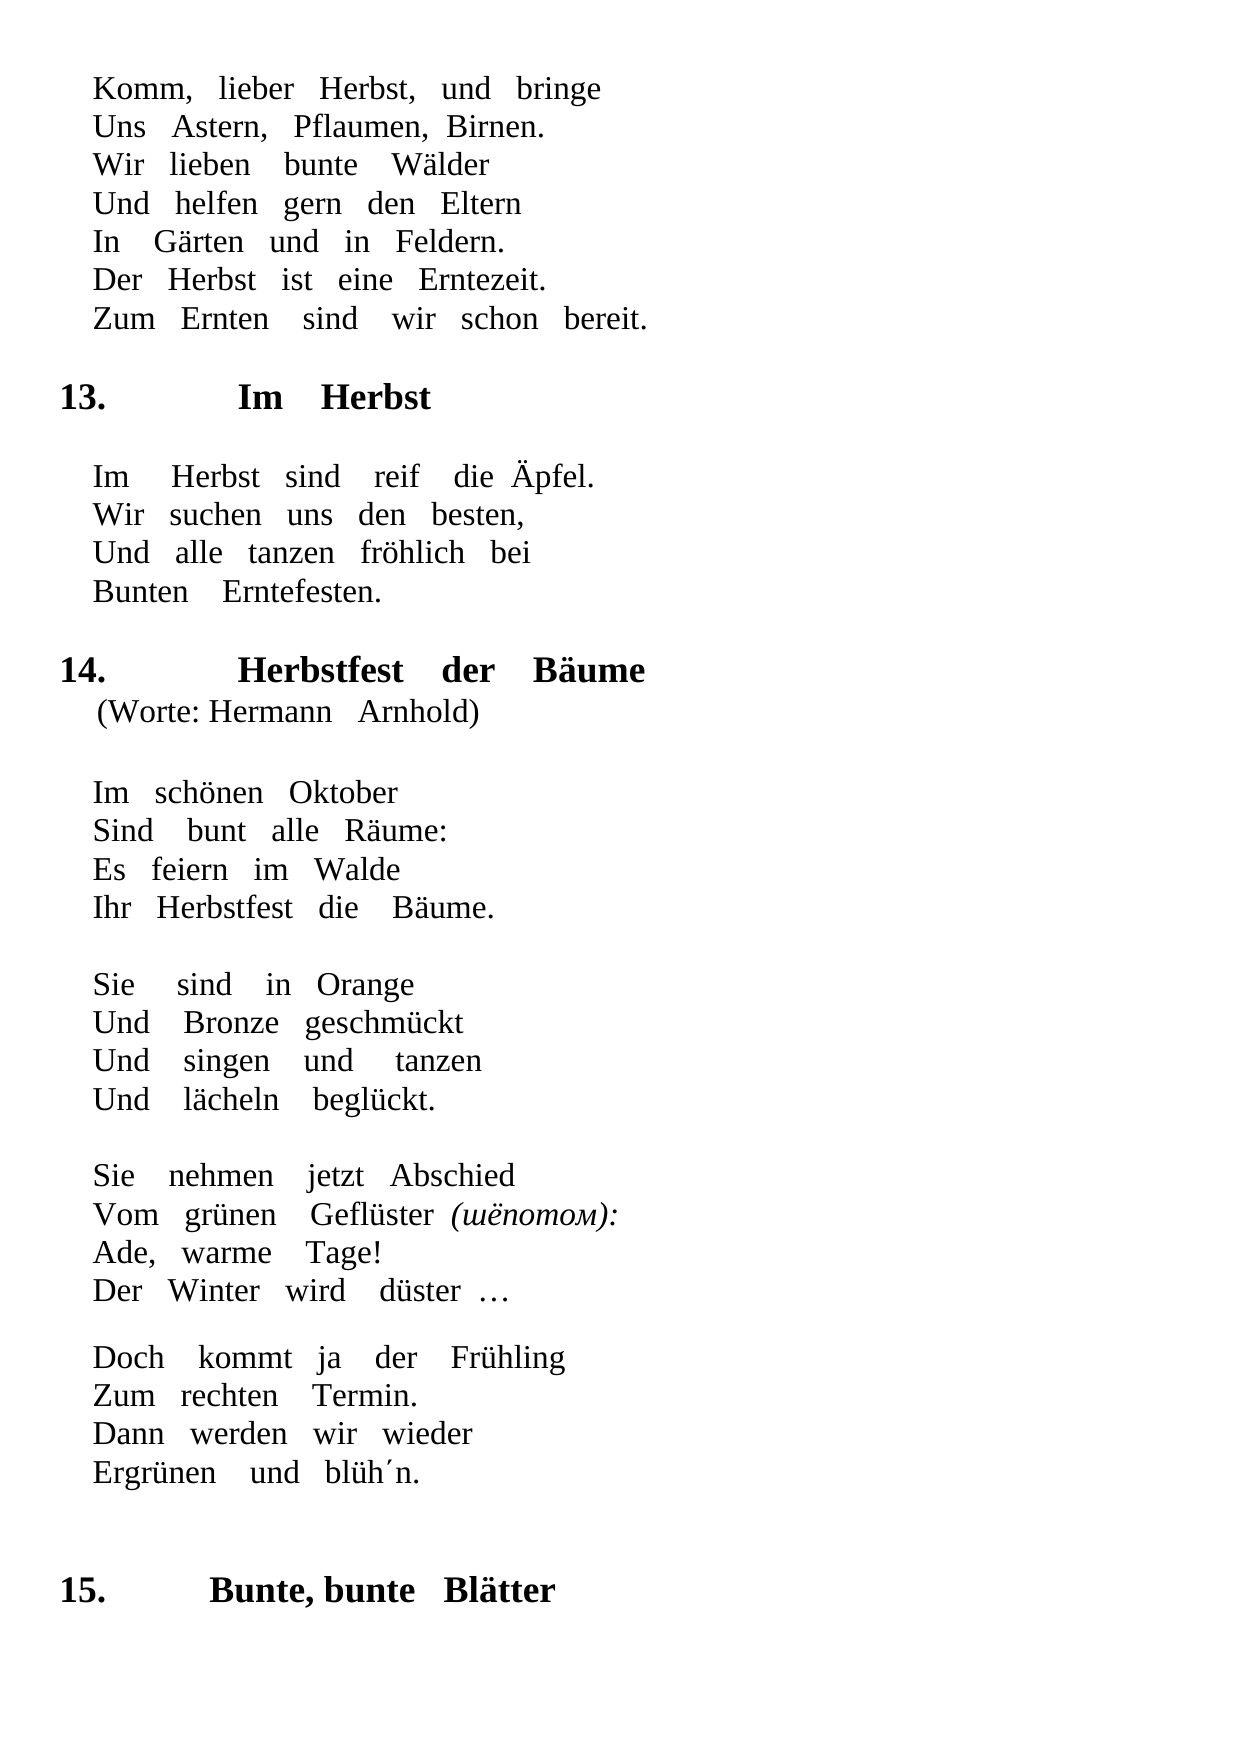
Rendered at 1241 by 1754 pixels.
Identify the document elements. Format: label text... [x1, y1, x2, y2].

text 13. Im Herbst [59, 374, 1152, 418]
text Und alle tanzen fröhlich bei [59, 533, 1152, 571]
text Und lächeln beglückt. [59, 1079, 1152, 1117]
text In Gärten und in Feldern. [59, 221, 1152, 259]
text Und Bronze geschmückt [59, 1002, 1152, 1041]
text Wir suchen uns den besten, [59, 494, 1152, 533]
text Sind bunt alle Räume: [59, 811, 1152, 849]
text 14. Herbstfest der Bäume [59, 648, 1152, 691]
text Es feiern im Walde [59, 849, 1152, 887]
text Und singen und tanzen [59, 1041, 1152, 1079]
text Ade, warme Tage! [59, 1232, 1152, 1271]
text Im schönen Oktober [59, 772, 1152, 811]
text Sie sind in Orange [59, 964, 1152, 1002]
text Doch kommt ja der Frühling [59, 1337, 1152, 1375]
text Im Herbst sind reif die Äpfel. [59, 456, 1152, 494]
text Zum Ernten sind wir schon bereit. [59, 298, 1152, 336]
text Ergrünen und blüh΄n. [59, 1452, 1152, 1490]
text Komm, lieber Herbst, und bringe [59, 68, 1152, 106]
text Wir lieben bunte Wälder [59, 144, 1152, 183]
text Vom grünen Geflüster (шёпотом): [59, 1194, 1152, 1232]
text Der Winter wird düster … [59, 1271, 1152, 1309]
text Ihr Herbstfest die Bäume. [59, 887, 1152, 926]
text Der Herbst ist eine Erntezeit. [59, 259, 1152, 298]
text Bunten Erntefesten. [59, 571, 1152, 609]
text Zum rechten Termin. [59, 1375, 1152, 1414]
text Uns Astern, Pflaumen, Birnen. [59, 106, 1152, 144]
text Sie nehmen jetzt Abschied [59, 1156, 1152, 1194]
text 15. Bunte, bunte Blätter [59, 1567, 1152, 1610]
text Und helfen gern den Eltern [59, 183, 1152, 221]
text Dann werden wir wieder [59, 1414, 1152, 1452]
text (Worte: Hermann Arnhold) [59, 691, 1152, 729]
